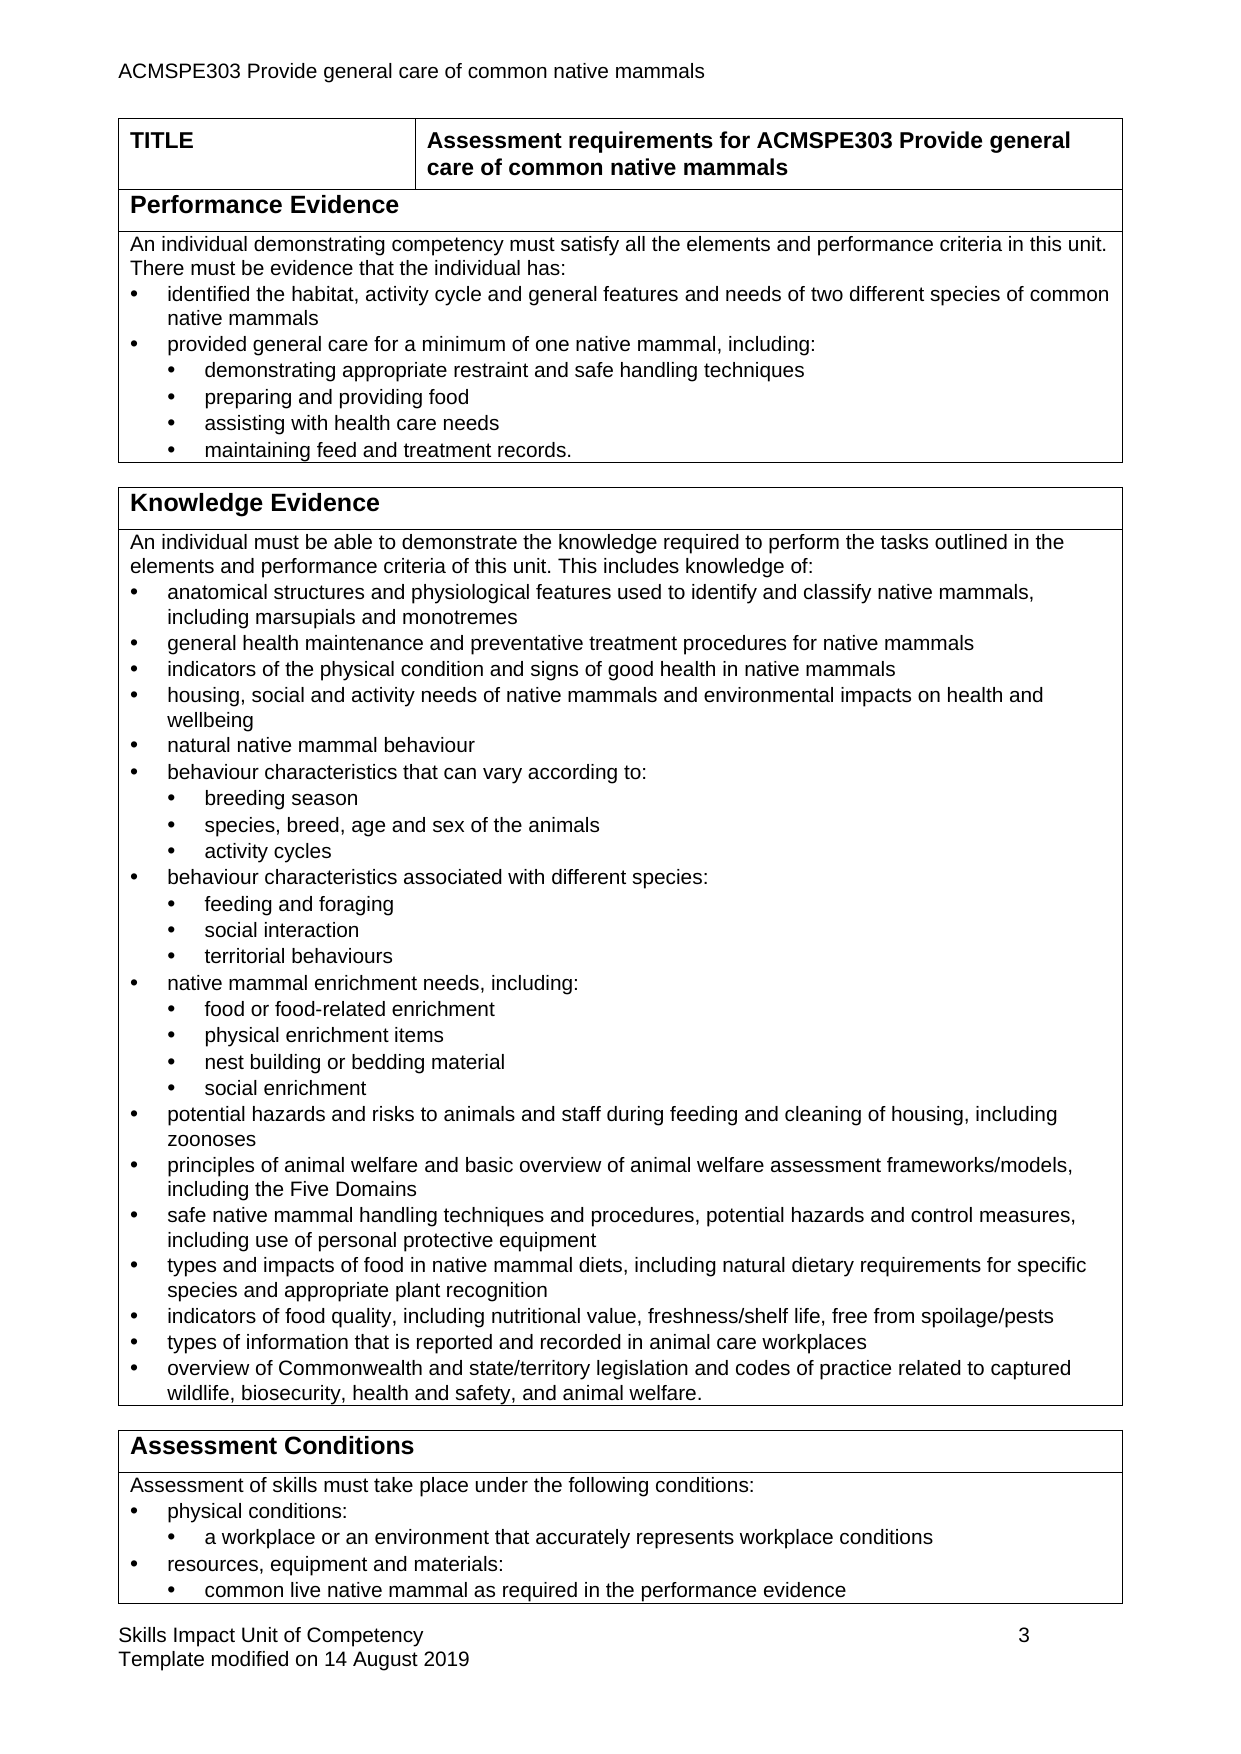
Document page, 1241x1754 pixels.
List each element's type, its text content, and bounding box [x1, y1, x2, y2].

table_cell An individual must be able to demonstrate the knowledge required to perform the tasks outlined in the elements and performance criteria of this unit. This includes knowledge of: anatomical structures and physiological features used to identify and classify native mammals, including marsupials and monotremes general health maintenance and preventative treatment procedures for native mammals indicators of the physical condition and signs of good health in native mammals housing, social and activity needs of native mammals and environmental impacts on health and wellbeing natural native mammal behaviour behaviour characteristics that can vary according to: breeding season species, breed, age and sex of the animals activity cycles behaviour characteristics associated with different species: feeding and foraging social interaction territorial behaviours native mammal enrichment needs, including: food or food-related enrichment physical enrichment items nest building or bedding material social enrichment potential hazards and risks to animals and staff during feeding and cleaning of housing, including zoonoses principles of animal welfare and basic overview of animal welfare assessment frameworks/models, including the Five Domains safe native mammal handling techniques and procedures, potential hazards and control measures, including use of personal protective equipment types and impacts of food in native mammal diets, including natural dietary requirements for specific species and appropriate plant recognition indicators of food quality, including nutritional value, freshness/shelf life, free from spoilage/pests types of information that is reported and recorded in animal care workplaces overview of Commonwealth and state/territory legislation and codes of practice related to captured wildlife, biosecurity, health and safety, and animal welfare. [119, 530, 1122, 1405]
table_header Assessment Conditions [119, 1431, 1122, 1472]
table_header Knowledge Evidence [119, 488, 1122, 529]
table_cell Performance Evidence [119, 190, 1122, 231]
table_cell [119, 1473, 1122, 1602]
table_header Assessment requirements for ACMSPE303 Provide general care of common native mammals [416, 119, 1122, 188]
table_cell An individual demonstrating competency must satisfy all the elements and performance criteria in this unit. There must be evidence that the individual has: identified the habitat, activity cycle and general features and needs of two different species of common native mammals provided general care for a minimum of one native mammal, including: demonstrating appropriate restraint and safe handling techniques preparing and providing food assisting with health care needs maintaining feed and treatment records. [119, 232, 1122, 462]
table_header TITLE [119, 119, 415, 188]
